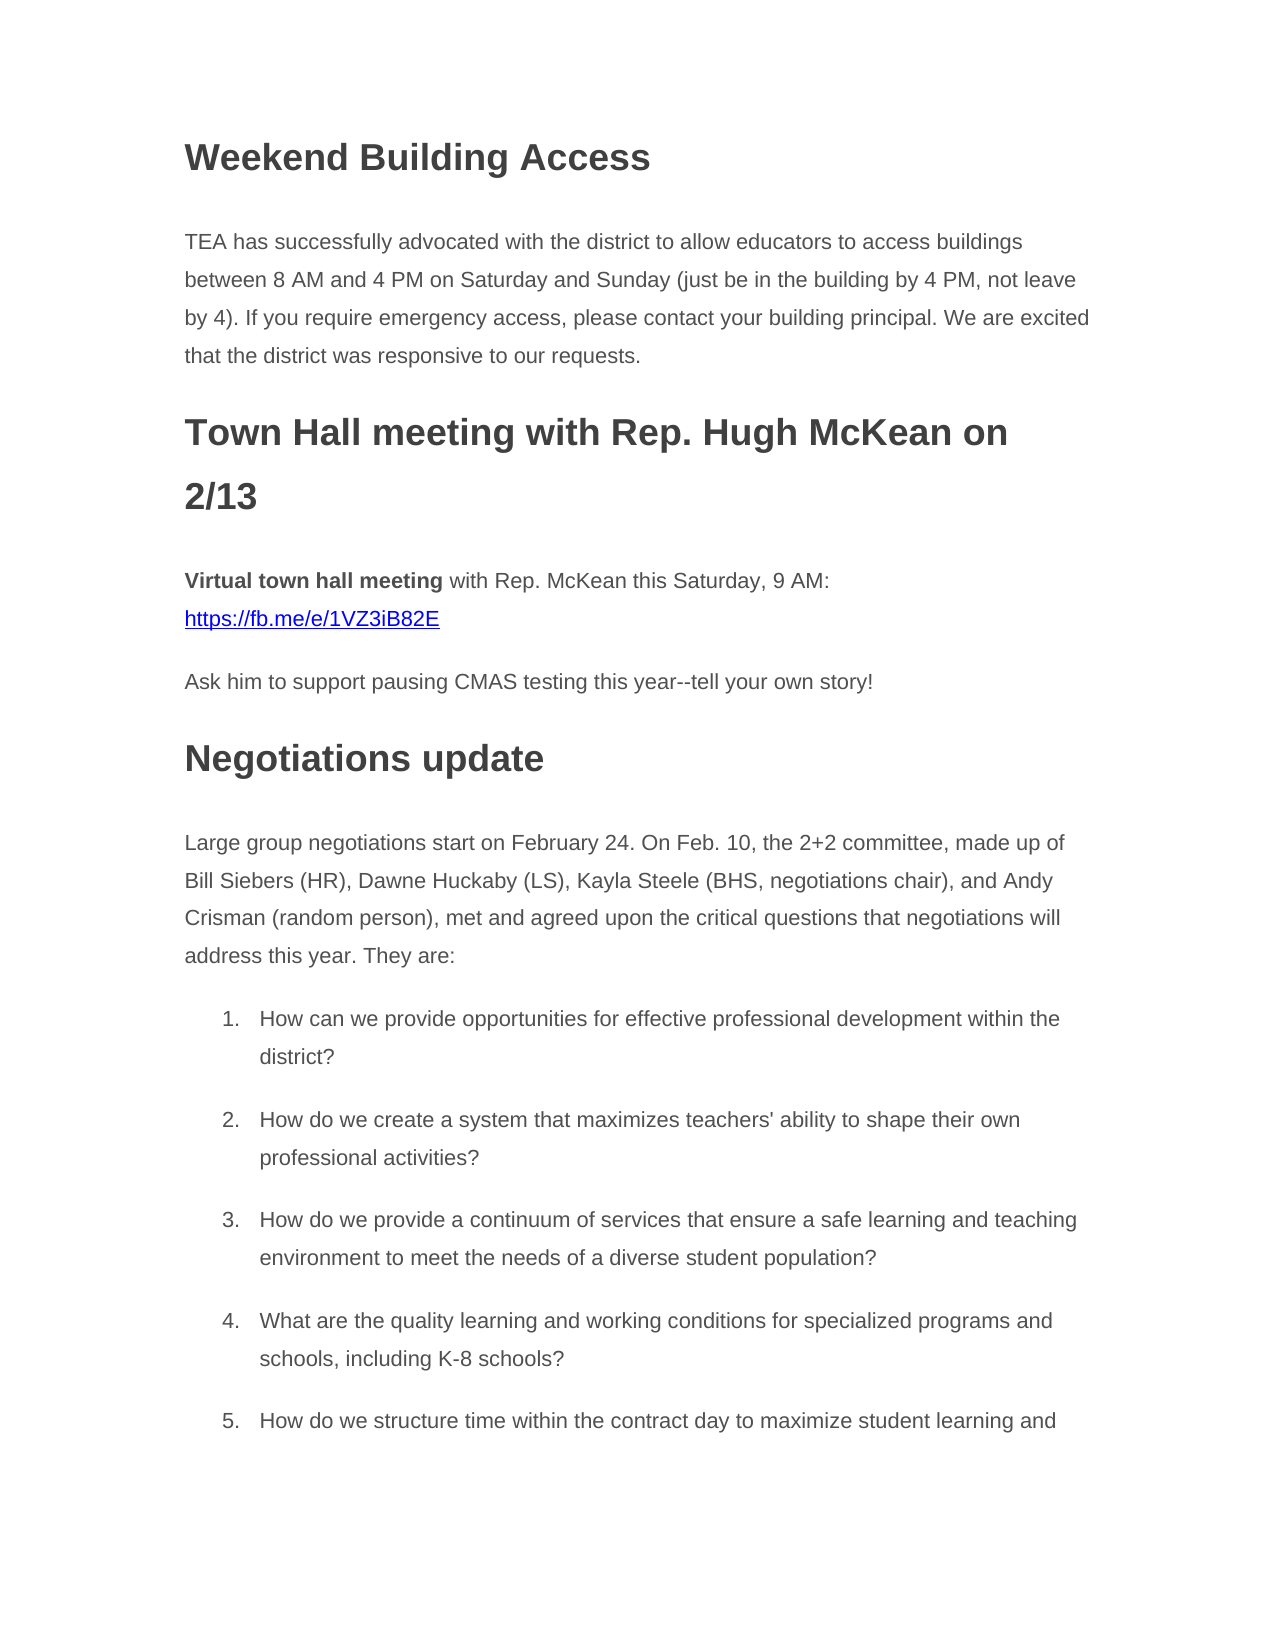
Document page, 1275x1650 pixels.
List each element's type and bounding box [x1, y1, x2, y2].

table_header [153, 75, 1122, 1512]
